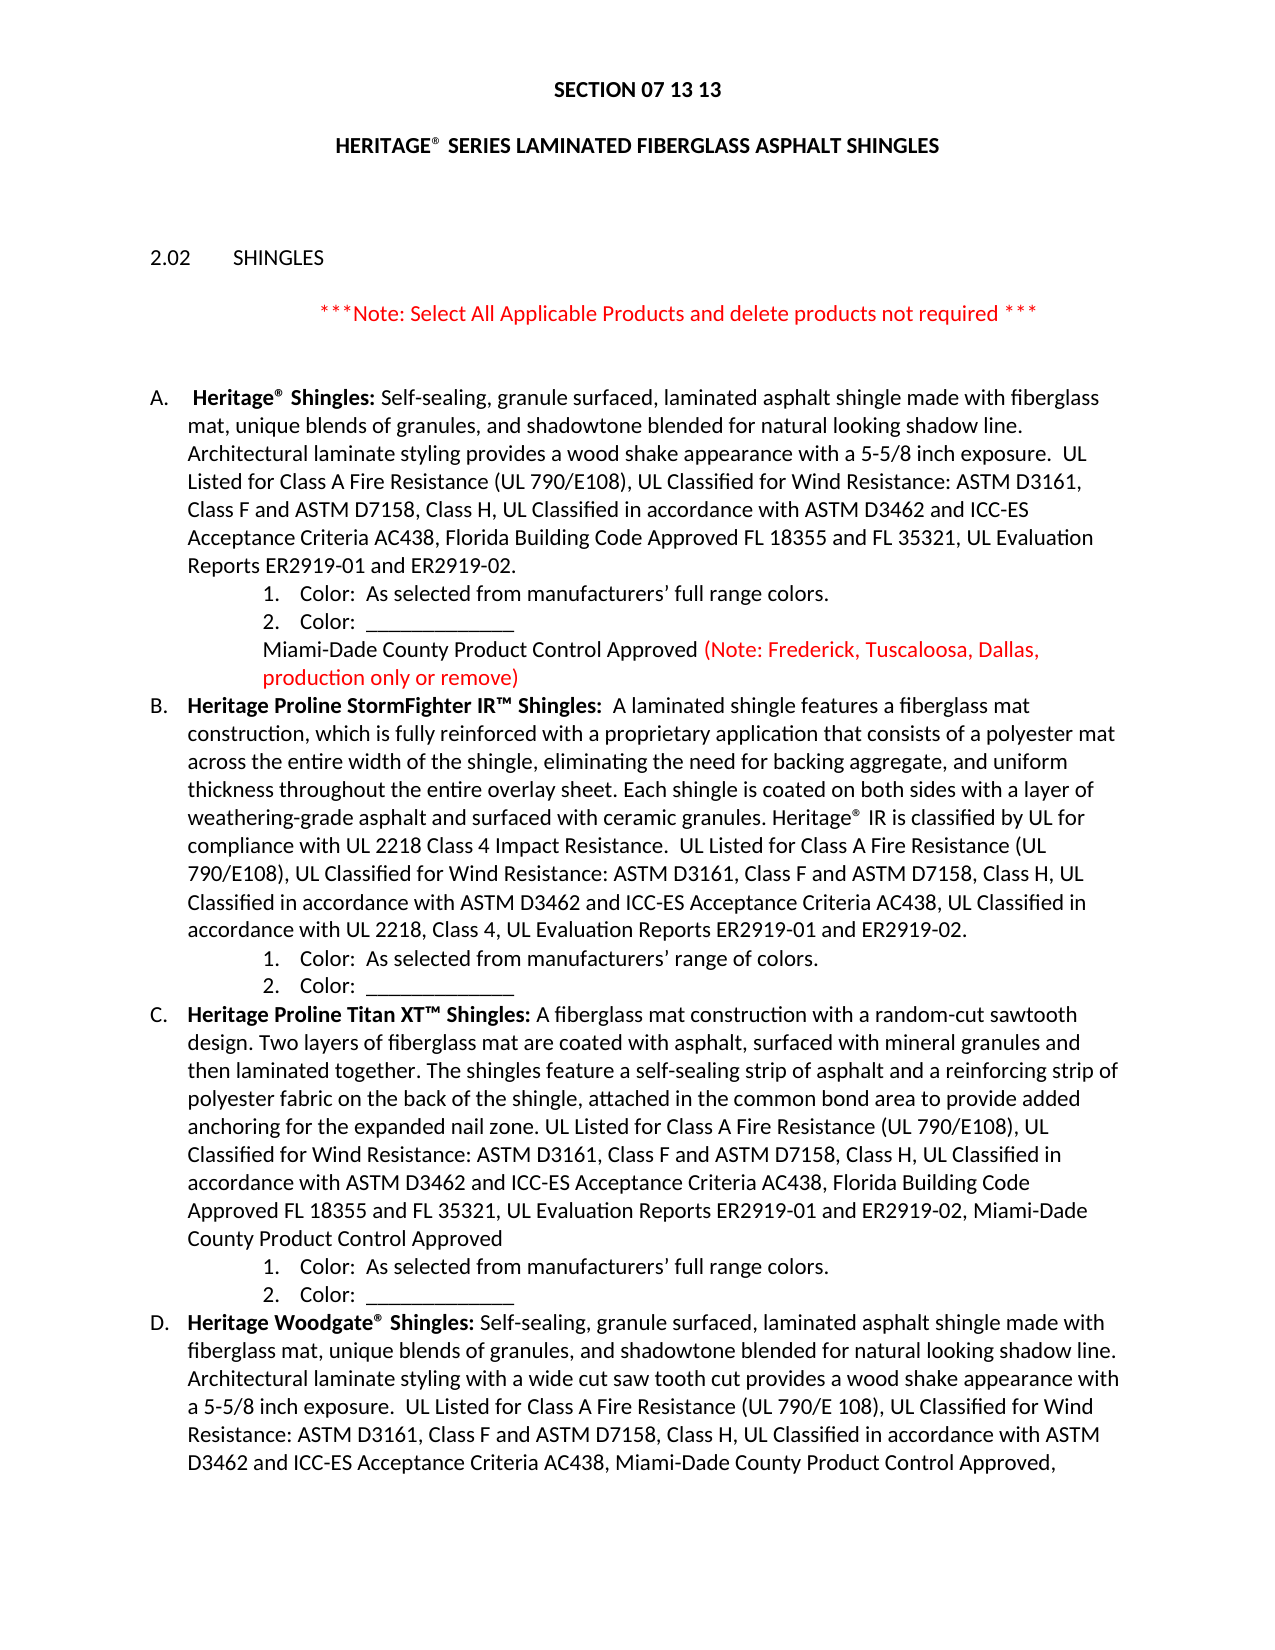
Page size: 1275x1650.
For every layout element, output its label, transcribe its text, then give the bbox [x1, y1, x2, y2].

list Color: As selected from manufacturers’ range of colors. [262, 944, 1125, 972]
text Miami-Dade County Product Control Approved (Note: Frederick, Tuscaloosa, Dallas, production only or remove) [262, 635, 1125, 691]
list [150, 1308, 1125, 1476]
list Heritage Proline Titan XT™ Shingles: A fiberglass mat construction with a random-cut sawtooth design. Two layers of fiberglass mat are coated with asphalt, surfaced with mineral granules and then laminated together. The shingles feature a self-sealing strip of asphalt and a reinforcing strip of polyester fabric on the back of the shingle, attached in the common bond area to provide added anchoring for the expanded nail zone. UL Listed for Class A Fire Resistance (UL 790/E108), UL Classified for Wind Resistance: ASTM D3161, Class F and ASTM D7158, Class H, UL Classified in accordance with ASTM D3462 and ICC-ES Acceptance Criteria AC438, Florida Building Code Approved FL 18355 and FL 35321, UL Evaluation Reports ER2919-01 and ER2919-02, Miami-Dade County Product Control Approved [150, 1000, 1125, 1252]
list Heritage® Shingles: Self-sealing, granule surfaced, laminated asphalt shingle made with fiberglass mat, unique blends of granules, and shadowtone blended for natural looking shadow line. Architectural laminate styling provides a wood shake appearance with a 5-5/8 inch exposure. UL Listed for Class A Fire Resistance (UL 790/E108), UL Classified for Wind Resistance: ASTM D3161, Class F and ASTM D7158, Class H, UL Classified in accordance with ASTM D3462 and ICC-ES Acceptance Criteria AC438, Florida Building Code Approved FL 18355 and FL 35321, UL Evaluation Reports ER2919-01 and ER2919-02. [150, 383, 1125, 579]
list Color: As selected from manufacturers’ full range colors. [262, 579, 1125, 607]
list Color: _____________ [262, 972, 1125, 1000]
list Color: As selected from manufacturers’ full range colors. [262, 1252, 1125, 1280]
list ***Note: Select All Applicable Products and delete products not required *** [233, 299, 1125, 327]
list SHINGLES [150, 243, 1125, 271]
list Color: _____________ [262, 1280, 1125, 1308]
list Heritage Proline StormFighter IR™ Shingles: A laminated shingle features a fiberglass mat construction, which is fully reinforced with a proprietary application that consists of a polyester mat across the entire width of the shingle, eliminating the need for backing aggregate, and uniform thickness throughout the entire overlay sheet. Each shingle is coated on both sides with a layer of weathering-grade asphalt and surfaced with ceramic granules. Heritage® IR is classified by UL for compliance with UL 2218 Class 4 Impact Resistance. UL Listed for Class A Fire Resistance (UL 790/E108), UL Classified for Wind Resistance: ASTM D3161, Class F and ASTM D7158, Class H, UL Classified in accordance with ASTM D3462 and ICC-ES Acceptance Criteria AC438, UL Classified in accordance with UL 2218, Class 4, UL Evaluation Reports ER2919-01 and ER2919-02. [150, 691, 1125, 944]
list Color: _____________ [262, 607, 1125, 635]
